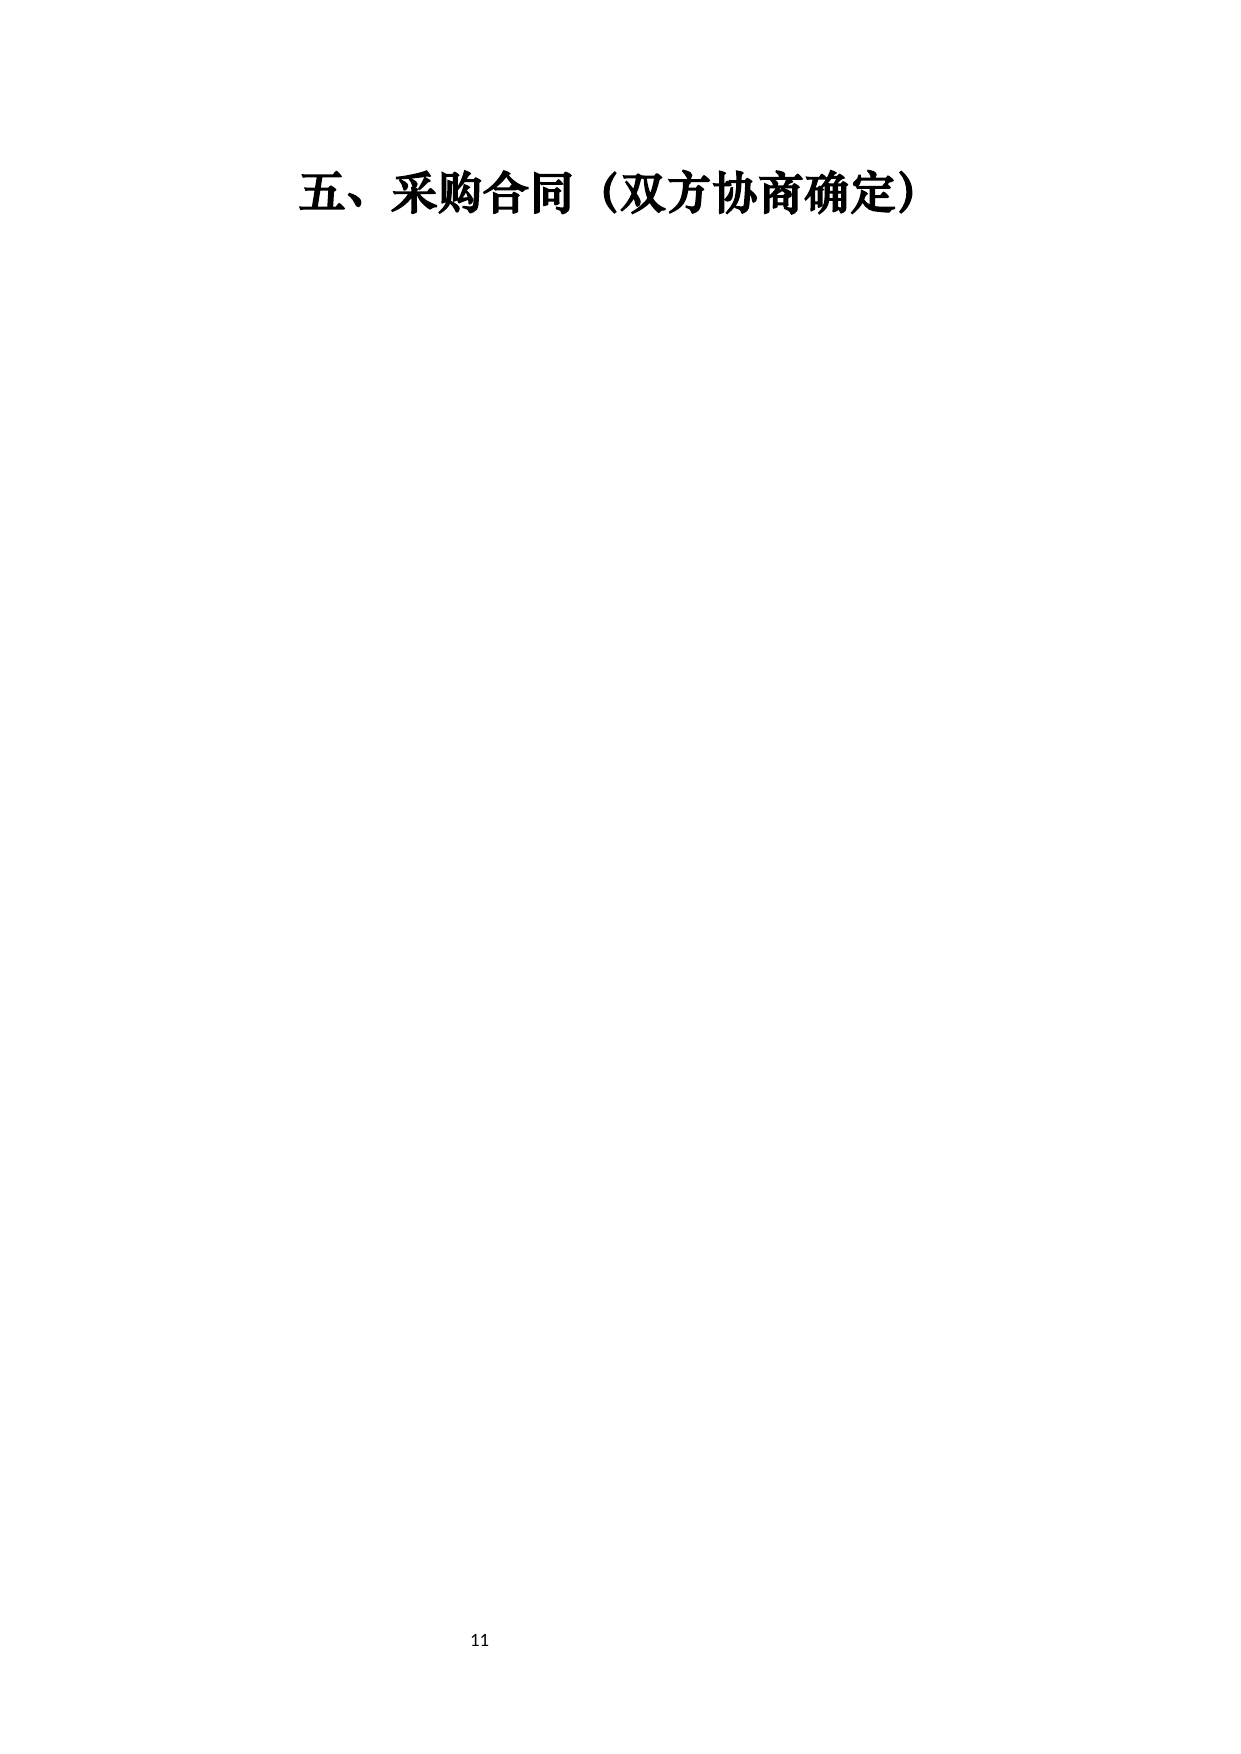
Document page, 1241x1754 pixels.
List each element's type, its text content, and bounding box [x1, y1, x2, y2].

subtitle 五、采购合同（双方协商确定） [118, 157, 1122, 223]
